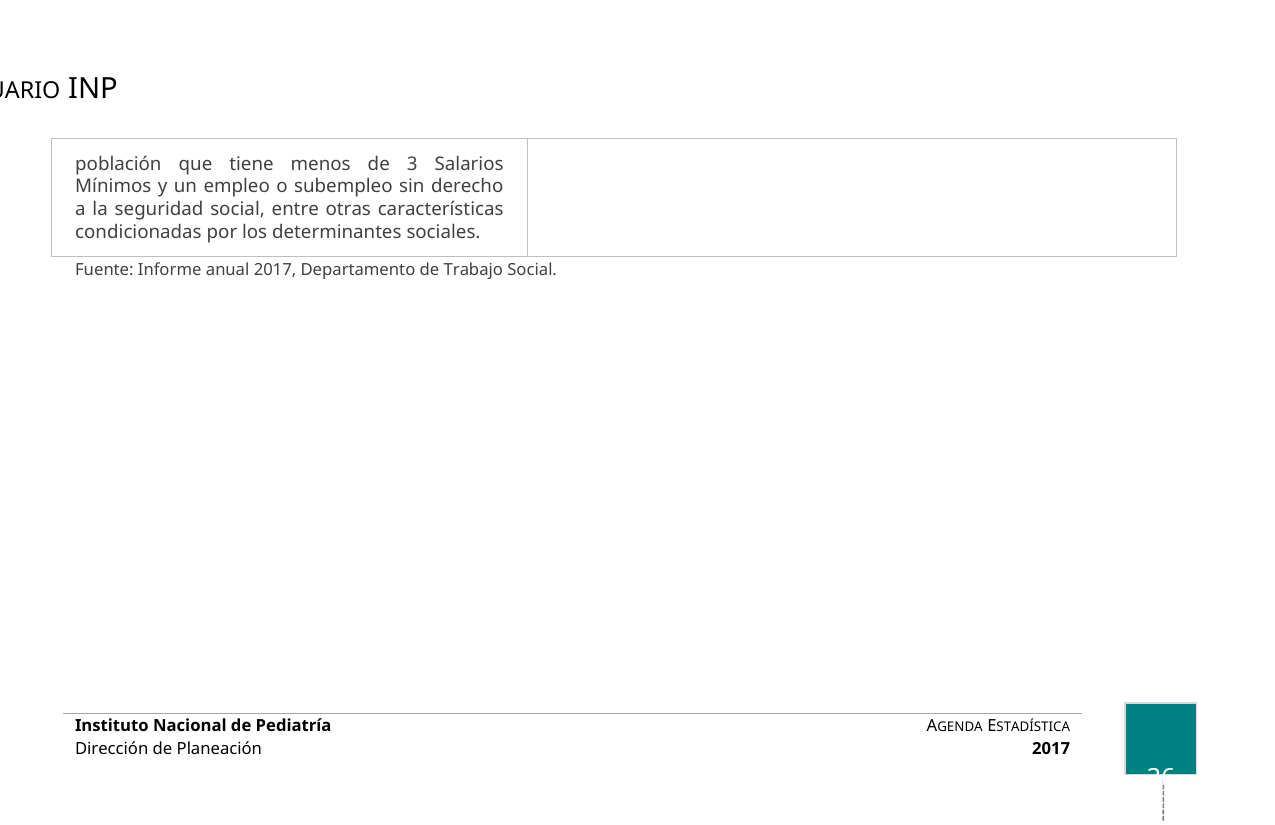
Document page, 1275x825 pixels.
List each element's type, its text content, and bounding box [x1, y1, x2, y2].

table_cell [52, 139, 527, 256]
text Fuente: Informe anual 2017, Departamento de Trabajo Social. [75, 257, 1200, 280]
